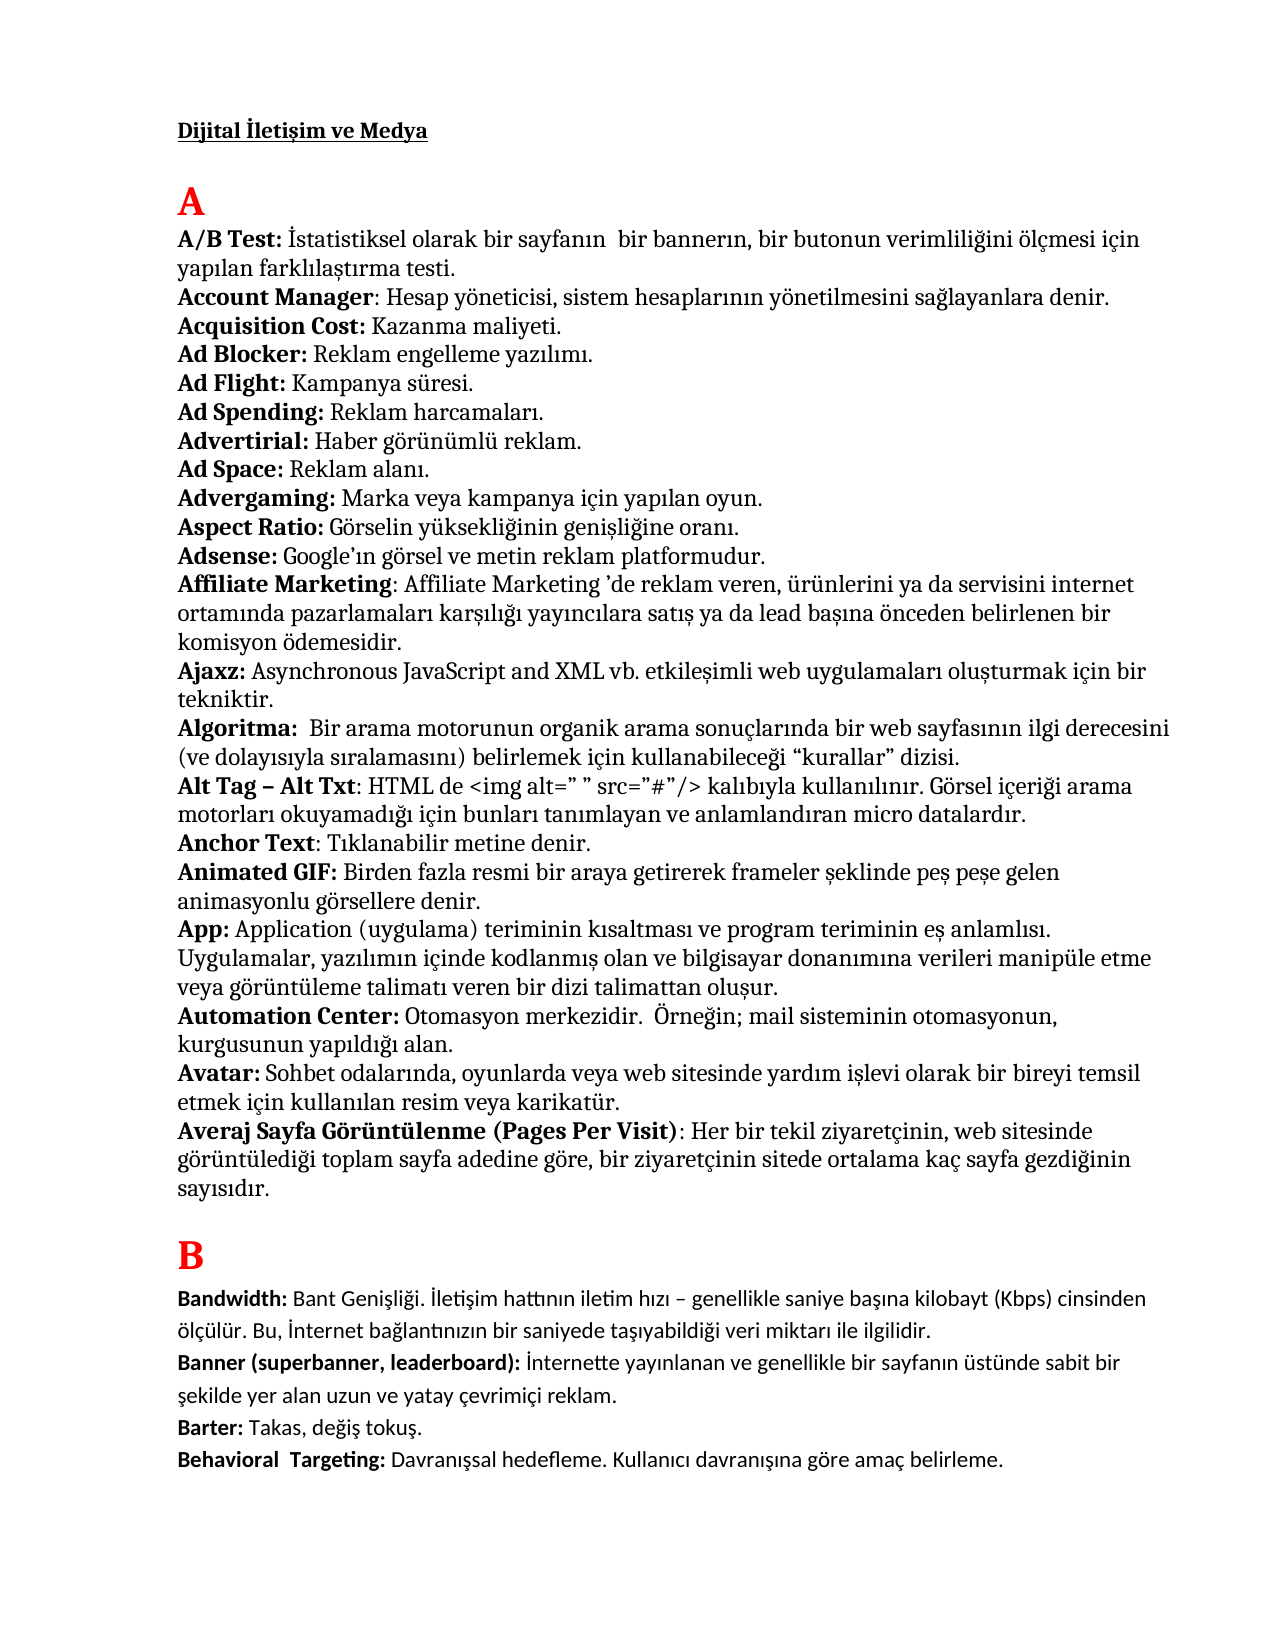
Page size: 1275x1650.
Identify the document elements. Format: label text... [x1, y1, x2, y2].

text A A/B Test: İstatistiksel olarak bir sayfanın bir bannerın, bir butonun verimliliğini ölçmesi için yapılan farklılaştırma testi. Account Manager: Hesap yöneticisi, sistem hesaplarının yönetilmesini sağlayanlara denir. Acquisition Cost: Kazanma maliyeti. Ad Blocker: Reklam engelleme yazılımı. Ad Flight: Kampanya süresi. Ad Spending: Reklam harcamaları. Advertirial: Haber görünümlü reklam. Ad Space: Reklam alanı. Advergaming: Marka veya kampanya için yapılan oyun. Aspect Ratio: Görselin yüksekliğinin genişliğine oranı. Adsense: Google’ın görsel ve metin reklam platformudur. Affiliate Marketing: Affiliate Marketing ’de reklam veren, ürünlerini ya da servisini internet ortamında pazarlamaları karşılığı yayıncılara satış ya da lead başına önceden belirlenen bir komisyon ödemesidir. Ajaxz: Asynchronous JavaScript and XML vb. etkileşimli web uygulamaları oluşturmak için bir tekniktir. Algoritma: Bir arama motorunun organik arama sonuçlarında bir web sayfasının ilgi derecesini (ve dolayısıyla sıralamasını) belirlemek için kullanabileceği “kurallar” dizisi. Alt Tag – Alt Txt: HTML de <img alt=” ” src=”#”/> kalıbıyla kullanılınır. Görsel içeriği arama motorları okuyamadığı için bunları tanımlayan ve anlamlandıran micro datalardır. Anchor Text: Tıklanabilir metine denir. Animated GIF: Birden fazla resmi bir araya getirerek frameler şeklinde peş peşe gelen animasyonlu görsellere denir. App: Application (uygulama) teriminin kısaltması ve program teriminin eş anlamlısı. Uygulamalar, yazılımın içinde kodlanmış olan ve bilgisayar donanımına verileri manipüle etme veya görüntüleme talimatı veren bir dizi talimattan oluşur. Automation Center: Otomasyon merkezidir. Örneğin; mail sisteminin otomasyonun, kurgusunun yapıldığı alan. Avatar: Sohbet odalarında, oyunlarda veya web sitesinde yardım işlevi olarak bir bireyi temsil etmek için kullanılan resim veya karikatür. Averaj Sayfa Görüntülenme (Pages Per Visit): Her bir tekil ziyaretçinin, web sitesinde görüntülediği toplam sayfa adedine göre, bir ziyaretçinin sitede ortalama kaç sayfa gezdiğinin sayısıdır. [177, 177, 1186, 1203]
text Dijital İletişim ve Medya [177, 118, 1186, 144]
text B Bandwidth: Bant Genişliği. İletişim hattının iletim hızı – genellikle saniye başına kilobayt (Kbps) cinsinden ölçülür. Bu, İnternet bağlantınızın bir saniyede taşıyabildiği veri miktarı ile ilgilidir. Banner (superbanner, leaderboard): İnternette yayınlanan ve genellikle bir sayfanın üstünde sabit bir şekilde yer alan uzun ve yatay çevrimiçi reklam. Barter: Takas, değiş tokuş. Behavioral Targeting: Davranışsal hedefleme. Kullanıcı davranışına göre amaç belirleme. [177, 1232, 1186, 1473]
